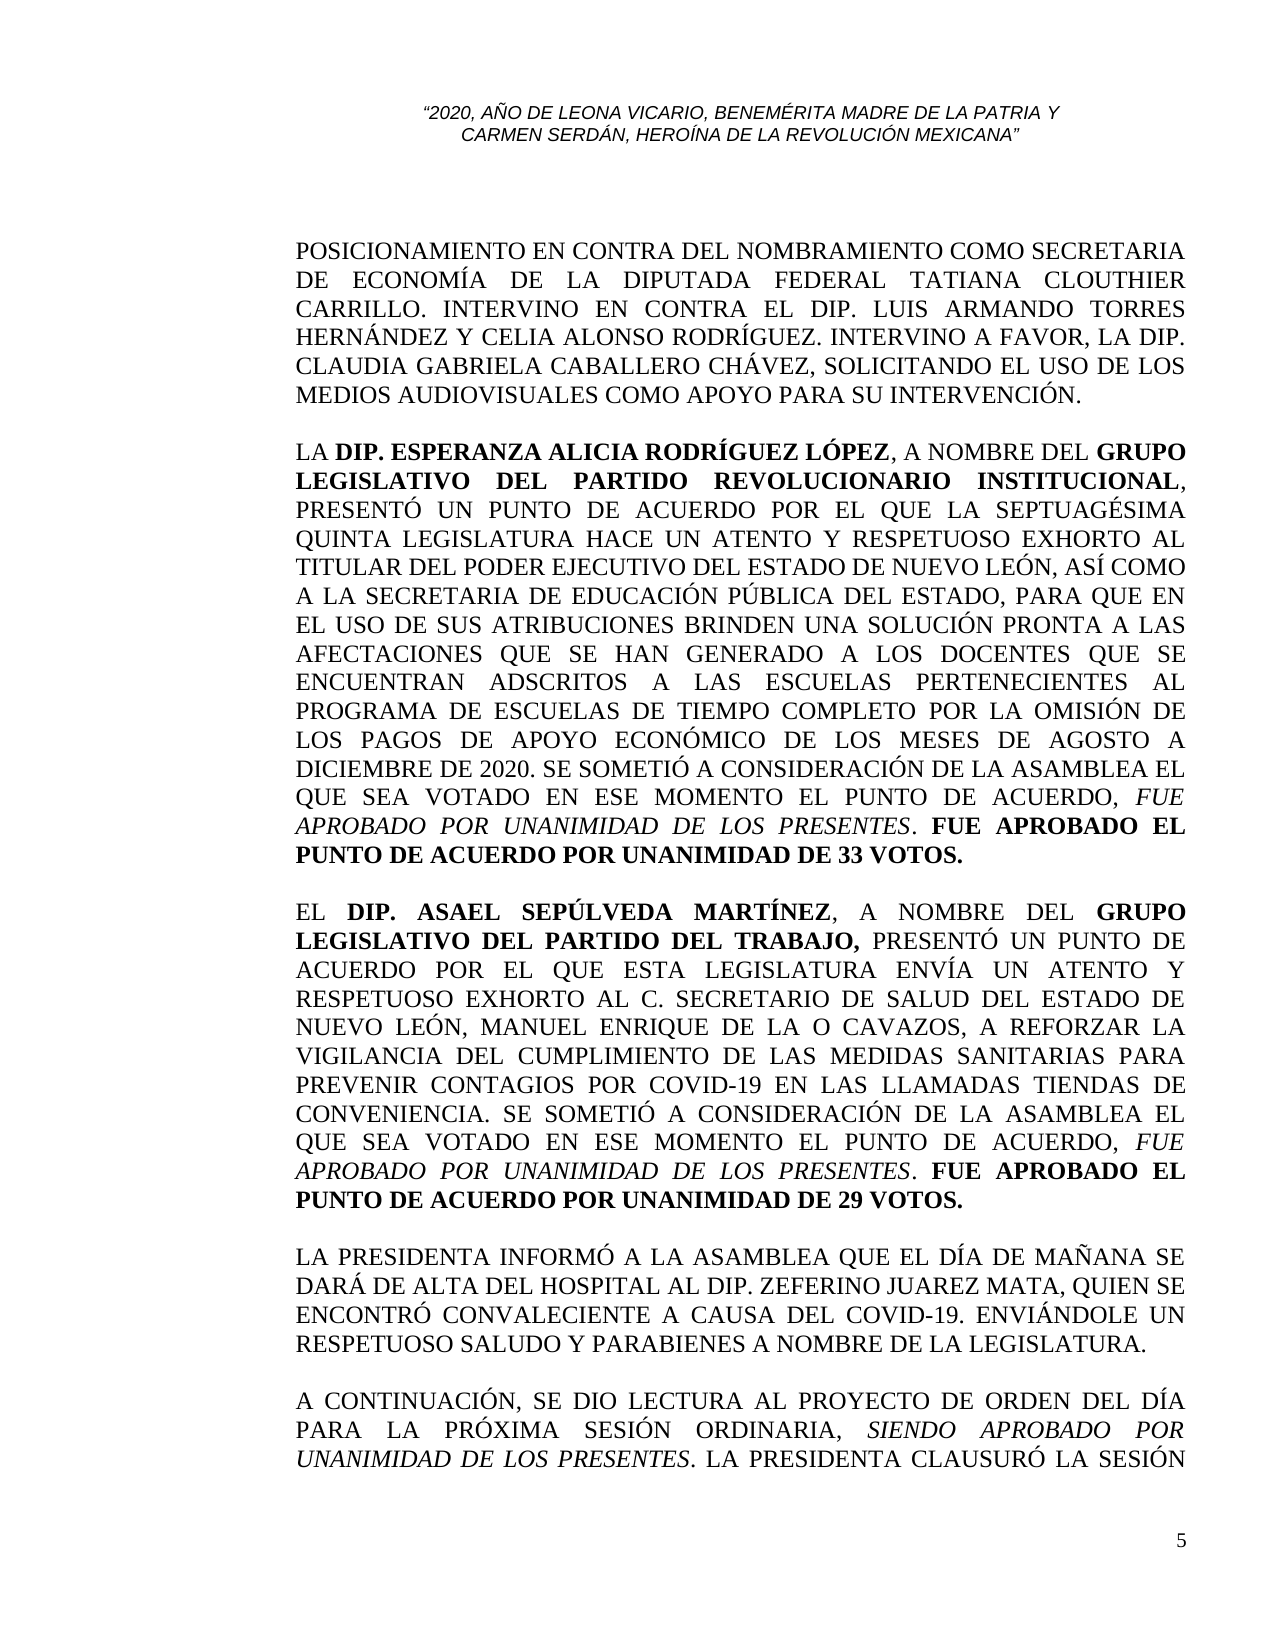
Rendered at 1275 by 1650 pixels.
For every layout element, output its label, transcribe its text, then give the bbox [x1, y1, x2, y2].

text POSICIONAMIENTO EN CONTRA DEL NOMBRAMIENTO COMO SECRETARIA DE ECONOMÍA DE LA DIPUTADA FEDERAL TATIANA CLOUTHIER CARRILLO. INTERVINO EN CONTRA EL DIP. LUIS ARMANDO TORRES HERNÁNDEZ Y CELIA ALONSO RODRÍGUEZ. INTERVINO A FAVOR, LA DIP. CLAUDIA GABRIELA CABALLERO CHÁVEZ, SOLICITANDO EL USO DE LOS MEDIOS AUDIOVISUALES COMO APOYO PARA SU INTERVENCIÓN. [295, 236, 1186, 409]
text LA DIP. ESPERANZA ALICIA RODRÍGUEZ LÓPEZ, A NOMBRE DEL GRUPO LEGISLATIVO DEL PARTIDO REVOLUCIONARIO INSTITUCIONAL, PRESENTÓ UN PUNTO DE ACUERDO POR EL QUE LA SEPTUAGÉSIMA QUINTA LEGISLATURA HACE UN ATENTO Y RESPETUOSO EXHORTO AL TITULAR DEL PODER EJECUTIVO DEL ESTADO DE NUEVO LEÓN, ASÍ COMO A LA SECRETARIA DE EDUCACIÓN PÚBLICA DEL ESTADO, PARA QUE EN EL USO DE SUS ATRIBUCIONES BRINDEN UNA SOLUCIÓN PRONTA A LAS AFECTACIONES QUE SE HAN GENERADO A LOS DOCENTES QUE SE ENCUENTRAN ADSCRITOS A LAS ESCUELAS PERTENECIENTES AL PROGRAMA DE ESCUELAS DE TIEMPO COMPLETO POR LA OMISIÓN DE LOS PAGOS DE APOYO ECONÓMICO DE LOS MESES DE AGOSTO A DICIEMBRE DE 2020. SE SOMETIÓ A CONSIDERACIÓN DE LA ASAMBLEA EL QUE SEA VOTADO EN ESE MOMENTO EL PUNTO DE ACUERDO, FUE APROBADO POR UNANIMIDAD DE LOS PRESENTES. FUE APROBADO EL PUNTO DE ACUERDO POR UNANIMIDAD DE 33 VOTOS. [295, 437, 1186, 869]
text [295, 1386, 1186, 1472]
text LA PRESIDENTA INFORMÓ A LA ASAMBLEA QUE EL DÍA DE MAÑANA SE DARÁ DE ALTA DEL HOSPITAL AL DIP. ZEFERINO JUAREZ MATA, QUIEN SE ENCONTRÓ CONVALECIENTE A CAUSA DEL COVID-19. ENVIÁNDOLE UN RESPETUOSO SALUDO Y PARABIENES A NOMBRE DE LA LEGISLATURA. [295, 1242, 1186, 1357]
text EL DIP. ASAEL SEPÚLVEDA MARTÍNEZ, A NOMBRE DEL GRUPO LEGISLATIVO DEL PARTIDO DEL TRABAJO, PRESENTÓ UN PUNTO DE ACUERDO POR EL QUE ESTA LEGISLATURA ENVÍA UN ATENTO Y RESPETUOSO EXHORTO AL C. SECRETARIO DE SALUD DEL ESTADO DE NUEVO LEÓN, MANUEL ENRIQUE DE LA O CAVAZOS, A REFORZAR LA VIGILANCIA DEL CUMPLIMIENTO DE LAS MEDIDAS SANITARIAS PARA PREVENIR CONTAGIOS POR COVID-19 EN LAS LLAMADAS TIENDAS DE CONVENIENCIA. SE SOMETIÓ A CONSIDERACIÓN DE LA ASAMBLEA EL QUE SEA VOTADO EN ESE MOMENTO EL PUNTO DE ACUERDO, FUE APROBADO POR UNANIMIDAD DE LOS PRESENTES. FUE APROBADO EL PUNTO DE ACUERDO POR UNANIMIDAD DE 29 VOTOS. [295, 897, 1186, 1214]
